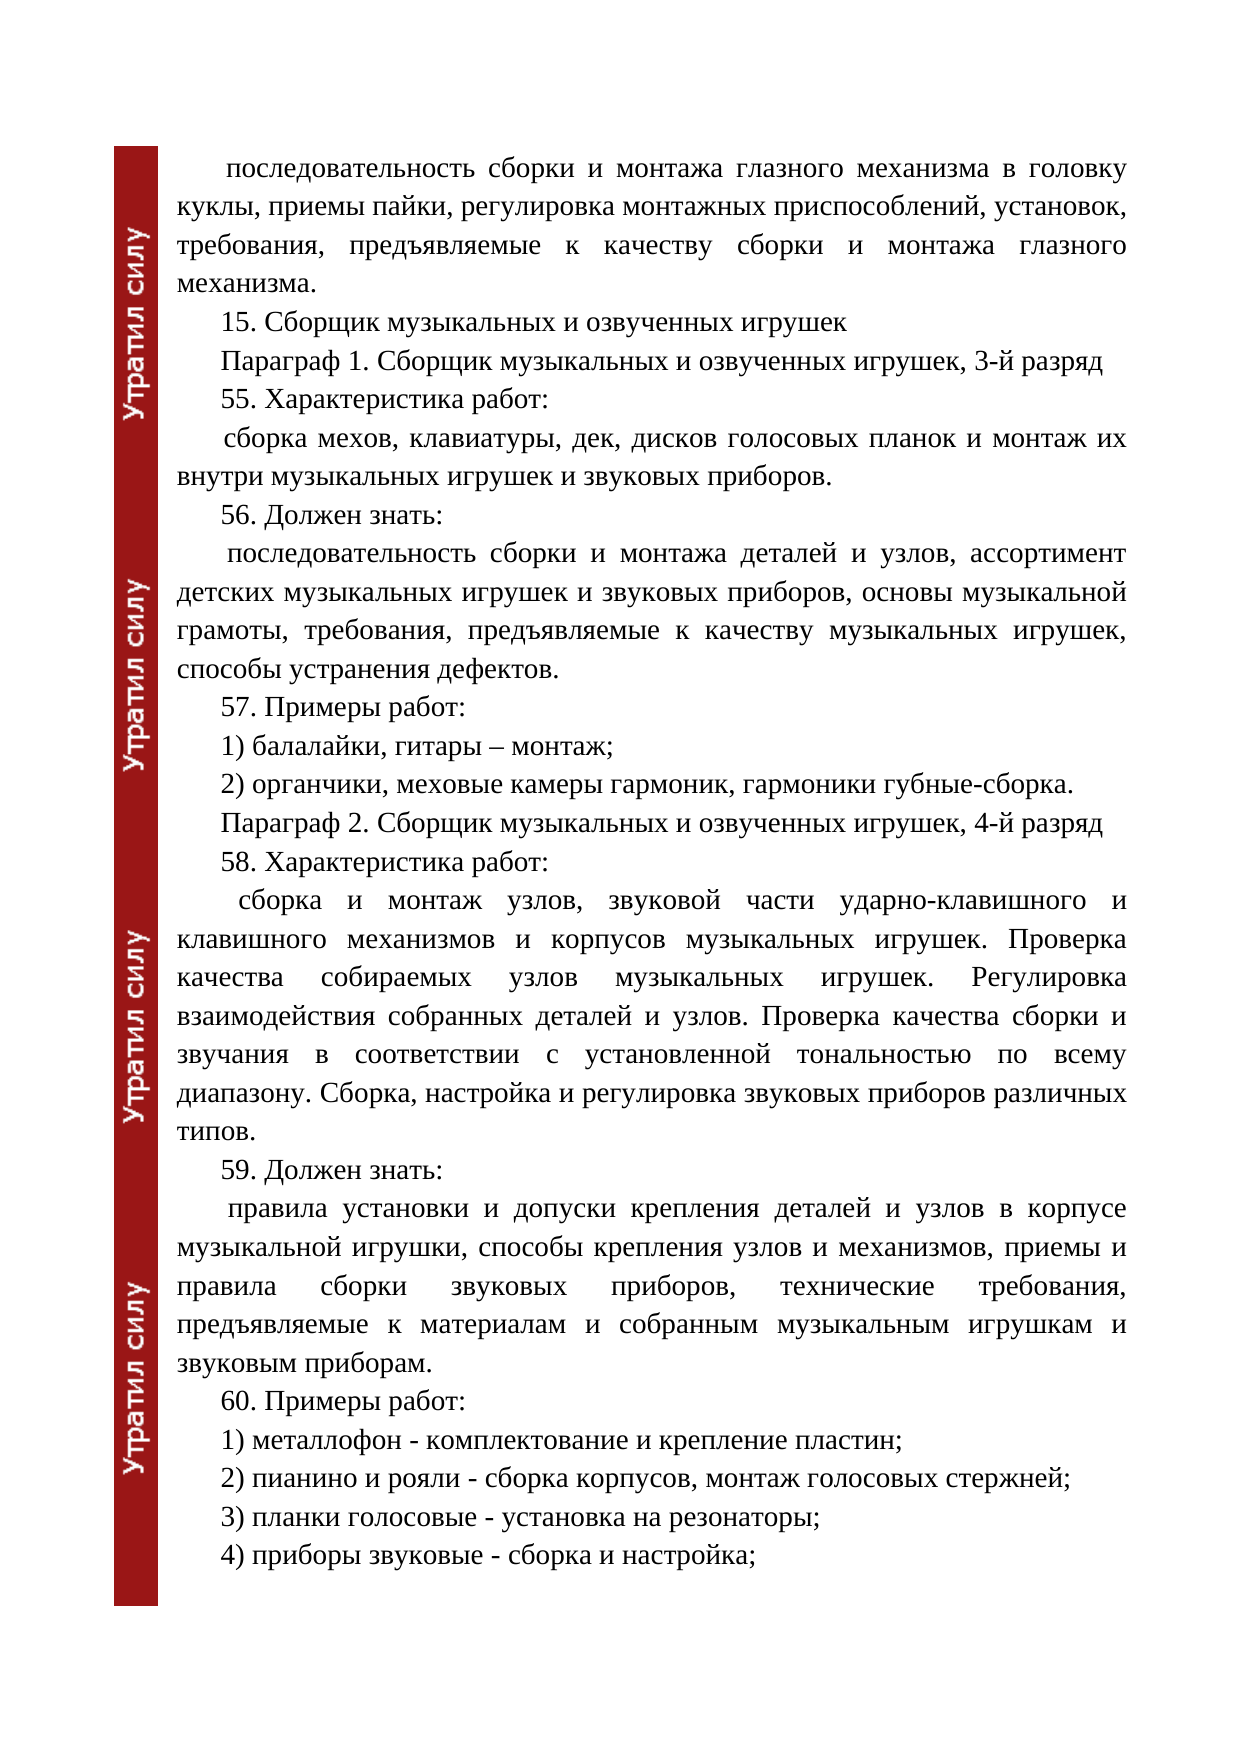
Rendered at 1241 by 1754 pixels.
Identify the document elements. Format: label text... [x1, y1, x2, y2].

text 60. Примеры работ: [112, 1383, 1128, 1417]
text 4) приборы звуковые - сборка и настройка; [112, 1537, 1128, 1571]
picture [114, 415, 158, 420]
picture [114, 1532, 158, 1537]
picture [114, 1186, 158, 1191]
text последовательность сборки и монтажа деталей и узлов, ассортимент детских музыкальных игрушек и звуковых приборов, основы музыкальной грамоты, требования, предъявляемые к качеству музыкальных игрушек, способы устранения дефектов. [112, 535, 1128, 684]
picture [114, 376, 158, 381]
picture [114, 338, 158, 343]
text правила установки и допуски крепления деталей и узлов в корпусе музыкальной игрушки, способы крепления узлов и механизмов, приемы и правила сборки звуковых приборов, технические требования, предъявляемые к материалам и собранным музыкальным игрушкам и звуковым приборам. [112, 1191, 1128, 1378]
picture [114, 1147, 158, 1152]
picture [114, 723, 158, 728]
picture [114, 1571, 158, 1606]
picture [114, 1455, 158, 1460]
text последовательность сборки и монтажа глазного механизма в головку куклы, приемы пайки, регулировка монтажных приспособлений, установок, требования, предъявляемые к качеству сборки и монтажа глазного механизма. [112, 150, 1128, 299]
picture [114, 146, 158, 150]
text 55. Характеристика работ: [112, 381, 1128, 415]
picture [114, 299, 158, 304]
text 3) планки голосовые - установка на резонаторы; [112, 1499, 1128, 1532]
text 56. Должен знать: [112, 497, 1128, 530]
picture [114, 762, 158, 767]
picture [114, 1417, 158, 1422]
text Параграф 1. Сборщик музыкальных и озвученных игрушек, 3-й разряд [112, 343, 1128, 376]
text 1) металлофон - комплектование и крепление пластин; [112, 1422, 1128, 1455]
picture [114, 1378, 158, 1383]
picture [114, 839, 158, 844]
picture [114, 877, 158, 882]
text 57. Примеры работ: [112, 689, 1128, 723]
text 58. Характеристика работ: [112, 844, 1128, 877]
picture [114, 530, 158, 535]
picture [114, 492, 158, 497]
text Параграф 2. Сборщик музыкальных и озвученных игрушек, 4-й разряд [112, 805, 1128, 839]
text 1) балалайки, гитары – монтаж; [112, 728, 1128, 762]
text 2) органчики, меховые камеры гармоник, гармоники губные-сборка. [112, 767, 1128, 800]
text сборка и монтаж узлов, звуковой части ударно-клавишного и клавишного механизмов и корпусов музыкальных игрушек. Проверка качества собираемых узлов музыкальных игрушек. Регулировка взаимодействия собранных деталей и узлов. Проверка качества сборки и звучания в соответствии с установленной тональностью по всему диапазону. Сборка, настройка и регулировка звуковых приборов различных типов. [112, 882, 1128, 1147]
picture [114, 800, 158, 805]
picture [114, 1494, 158, 1499]
picture [114, 684, 158, 689]
text 15. Сборщик музыкальных и озвученных игрушек [112, 304, 1128, 338]
text сборка мехов, клавиатуры, дек, дисков голосовых планок и монтаж их внутри музыкальных игрушек и звуковых приборов. [112, 420, 1128, 492]
text 2) пианино и рояли - сборка корпусов, монтаж голосовых стержней; [112, 1460, 1128, 1494]
text 59. Должен знать: [112, 1152, 1128, 1186]
